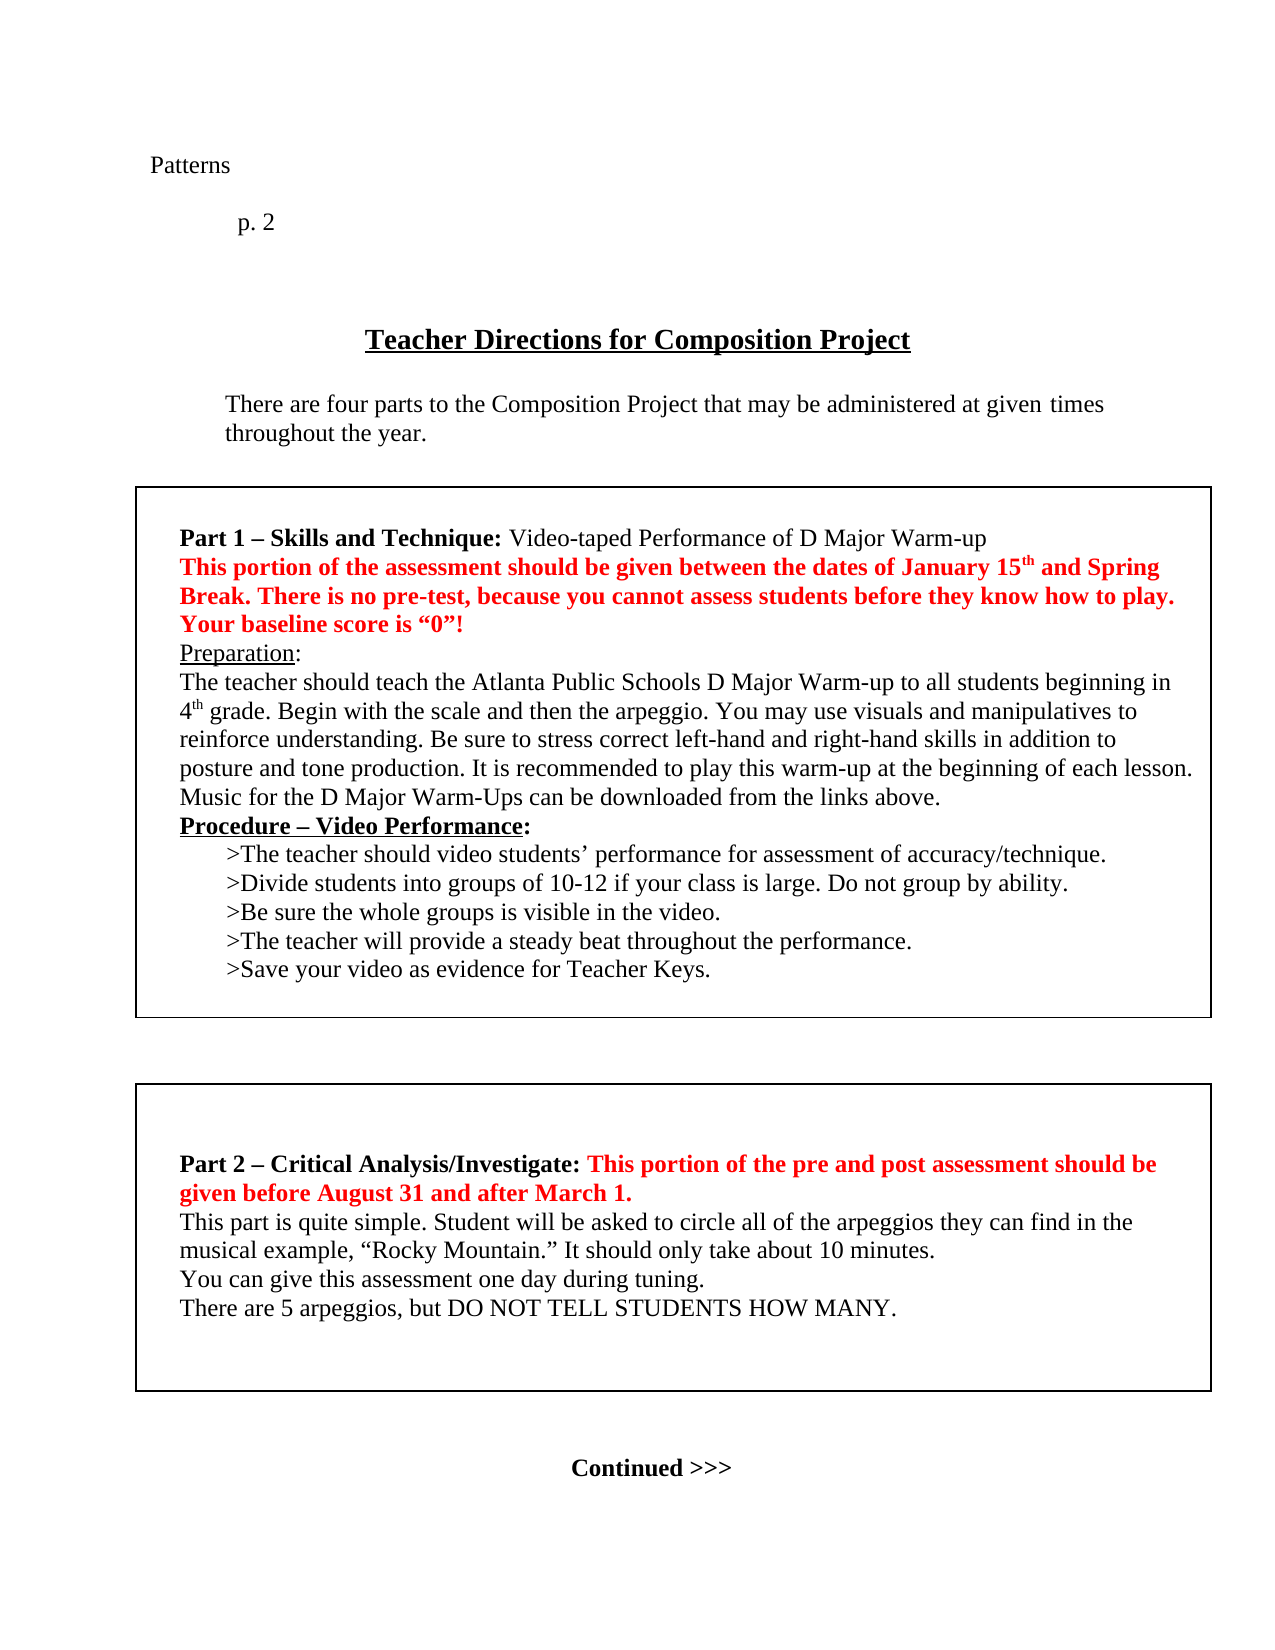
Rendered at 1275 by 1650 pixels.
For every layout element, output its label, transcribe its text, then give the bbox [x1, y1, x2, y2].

text Continued >>> [178, 1453, 1125, 1482]
text Patterns p. 2 [150, 150, 1125, 236]
text There are four parts to the Composition Project that may be administered at given times throughout the year. [150, 389, 1125, 447]
text Teacher Directions for Composition Project [150, 322, 1125, 356]
